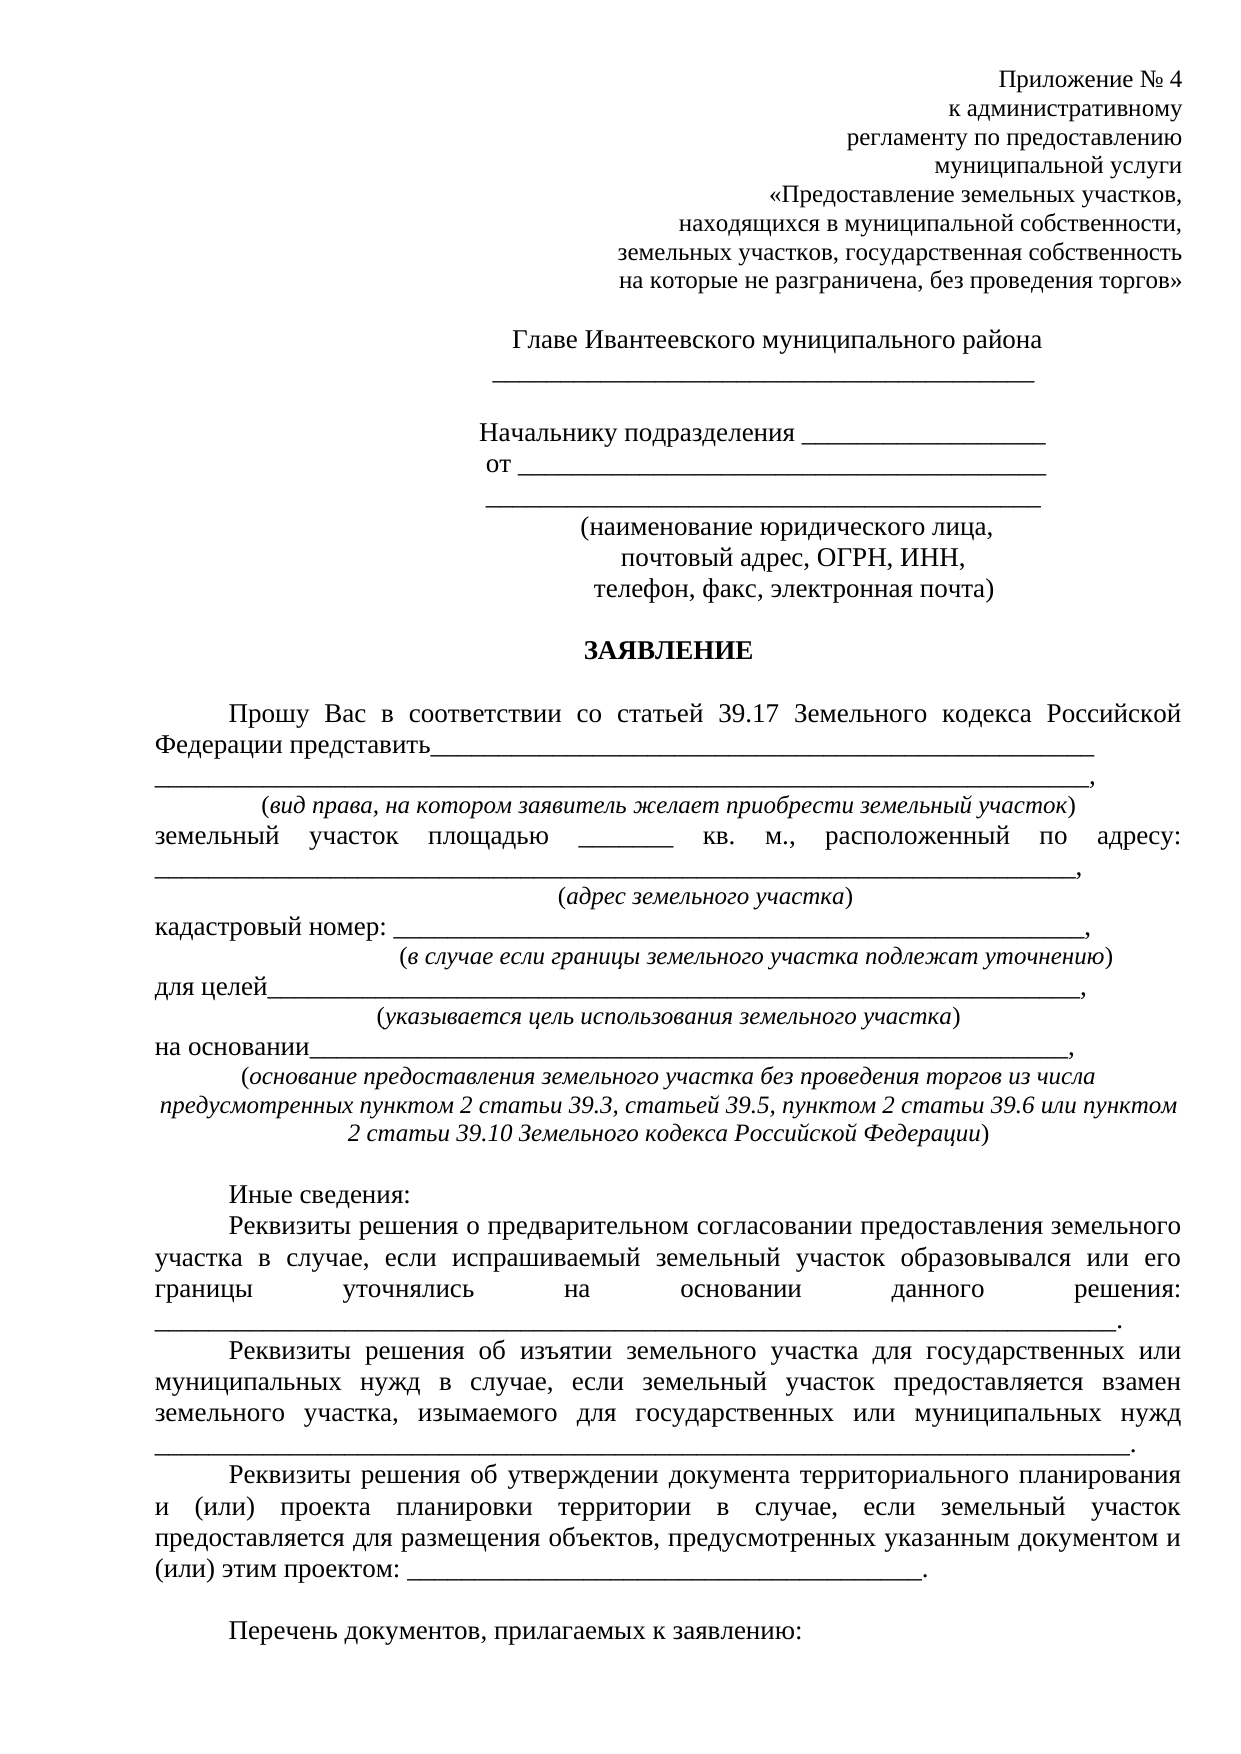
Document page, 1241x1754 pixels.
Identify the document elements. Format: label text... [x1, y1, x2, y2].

text кадастровый номер: ___________________________________________________, [154, 910, 1182, 941]
text муниципальной услуги [154, 151, 1182, 179]
text (вид права, на котором заявитель желает приобрести земельный участок) [154, 790, 1182, 819]
text Реквизиты решения об утверждении документа территориального планирования и (или) проекта планировки территории в случае, если земельный участок предоставляется для размещения объектов, предусмотренных указанным документом и (или) этим проектом: ______________________________________. [154, 1459, 1182, 1583]
text (основание предоставления земельного участка без проведения торгов из числа предусмотренных пунктом 2 статьи 39.3, статьей 39.5, пунктом 2 статьи 39.6 или пунктом 2 статьи 39.10 Земельного кодекса Российской Федерации) [154, 1061, 1182, 1147]
text земельный участок площадью _______ кв. м., расположенный по адресу: ____________________________________________________________________, [154, 819, 1182, 881]
text Начальнику подразделения __________________ [154, 416, 1182, 448]
text к административному [154, 93, 1182, 122]
text Главе Ивантеевского муниципального района [154, 323, 1182, 354]
text _____________________________________________________________________, [154, 759, 1182, 790]
text Иные сведения: [154, 1178, 1182, 1209]
text земельных участков, государственная собственность [154, 237, 1182, 266]
text ЗАЯВЛЕНИЕ [154, 634, 1182, 666]
text почтовый адрес, ОГРН, ИНН, [154, 541, 1182, 572]
text телефон, факс, электронная почта) [154, 572, 1182, 603]
text находящихся в муниципальной собственности, [154, 208, 1182, 237]
text Приложение № 4 [154, 64, 1182, 93]
text «Предоставление земельных участков, [154, 179, 1182, 208]
text Перечень документов, прилагаемых к заявлению: [154, 1614, 1182, 1646]
text на которые не разграничена, без проведения торгов» [154, 266, 1182, 294]
text (наименование юридического лица, [154, 510, 1182, 541]
text Реквизиты решения о предварительном согласовании предоставления земельного участка в случае, если испрашиваемый земельный участок образовывался или его границы уточнялись на основании данного решения: _______________________________________________________________________. [154, 1209, 1182, 1334]
text (в случае если границы земельного участка подлежат уточнению) [154, 941, 1182, 970]
text от _______________________________________ [154, 448, 1182, 479]
text _________________________________________ [154, 479, 1182, 510]
text (адрес земельного участка) [154, 881, 1182, 910]
text на основании________________________________________________________, [154, 1030, 1182, 1061]
text ________________________________________ [154, 354, 1182, 385]
text Прошу Вас в соответствии со статьей 39.17 Земельного кодекса Российской Федерации представить_________________________________________________ [154, 697, 1182, 759]
text для целей____________________________________________________________, [154, 970, 1182, 1001]
text регламенту по предоставлению [154, 122, 1182, 151]
text (указывается цель использования земельного участка) [154, 1001, 1182, 1030]
text Реквизиты решения об изъятии земельного участка для государственных или муниципальных нужд в случае, если земельный участок предоставляется взамен земельного участка, изымаемого для государственных или муниципальных нужд ________________________________________________________________________. [154, 1334, 1182, 1459]
